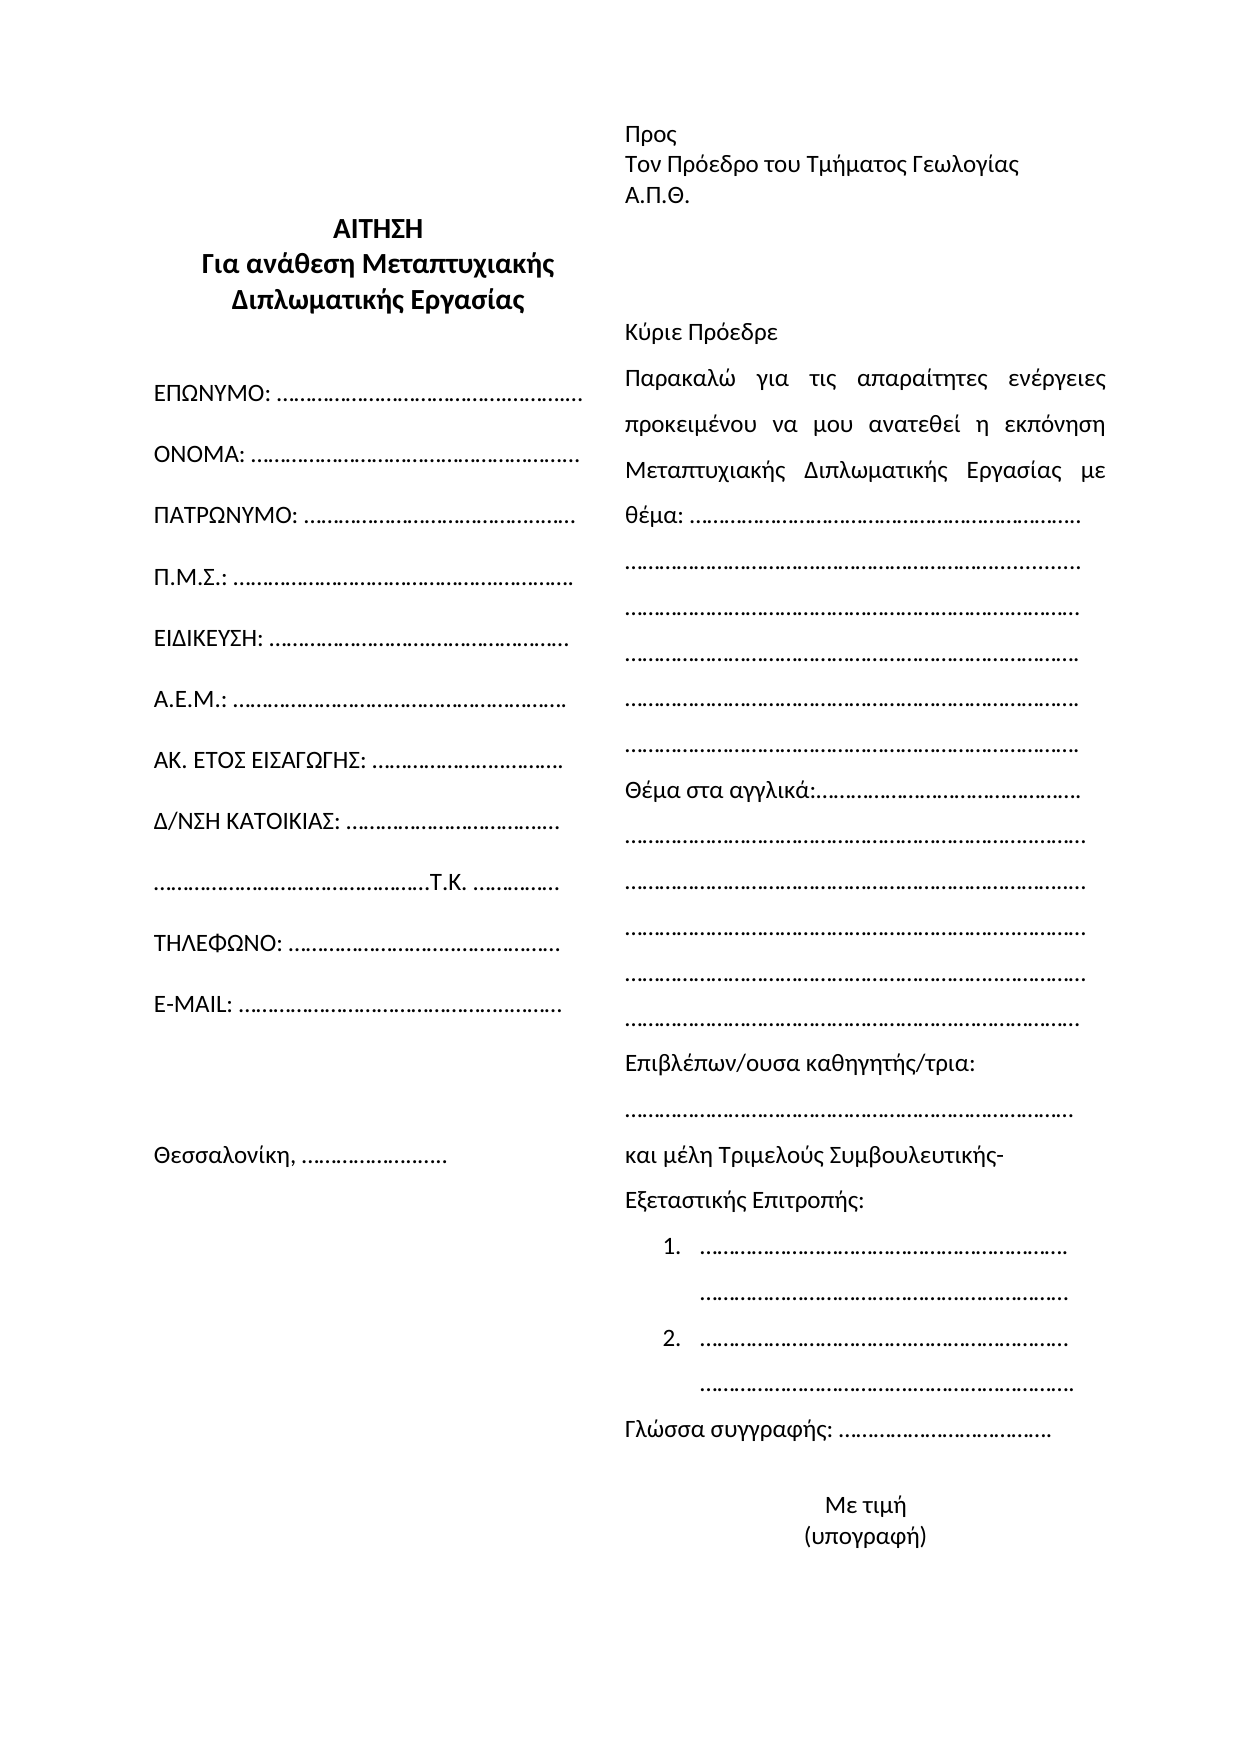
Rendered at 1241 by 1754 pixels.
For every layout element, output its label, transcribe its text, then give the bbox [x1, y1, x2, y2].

table_cell ΕΠΩΝΥΜΟ: ………………………………….……….… ΟΝΟΜΑ: ………………………………………………... ΠΑΤΡΩΝΥΜΟ: …………………………………..…… Π.Μ.Σ.: ……………………………………….…………. ΕΙΔΙΚΕΥΣΗ: ……………………….…………………… Α.Ε.Μ.: …………………………………………………. ΑΚ. ΕΤΟΣ ΕΙΣΑΓΩΓΗΣ: …………………..………. Δ/ΝΣΗ ΚΑΤΟΙΚΙΑΣ: …………………………….… …………………………………………Τ.Κ. …………… ΤΗΛΕΦΩΝΟ: ………………………..……………… E-MAIL: ………………………………………..……… [143, 317, 613, 1047]
table_cell Κύριε Πρόεδρε Παρακαλώ για τις απαραίτητες ενέργειες προκειμένου να μου ανατεθεί η εκπόνηση Μεταπτυχιακής Διπλωματικής Εργασίας με θέμα: ………………………………………………………….. …………………………….………………………….............. ………………………………………………………….………… ……………………………………………………………………. ……………………………………………………………………. ……………………………………………………………………. Θέμα στα αγγλικά:………………………………………. ……………………………………………………………..……… …………………………………………………………………..… …………………………………………………………..………… ………………………………………………………..…………… ………………………………………………….………………… [614, 317, 1117, 1047]
table_header Προς Τον Πρόεδρο του Τμήματος Γεωλογίας Α.Π.Θ. [614, 118, 1117, 317]
table_cell Θεσσαλονίκη, ………………..….. [143, 1047, 613, 1550]
table_header ΑΙΤΗΣΗ Για ανάθεση Μεταπτυχιακής Διπλωματικής Εργασίας [143, 118, 613, 317]
table_cell Επιβλέπων/ουσα καθηγητής/τρια: …………………………………………………………………… και μέλη Τριμελούς Συμβουλευτικής-Εξεταστικής Επιτροπής: ………………………………………………………. ……………………………………….……………… ……………………………….……………………… ……………………………….………………………. Γλώσσα συγγραφής: ………………………………. Με τιμή (υπογραφή) [614, 1047, 1117, 1550]
